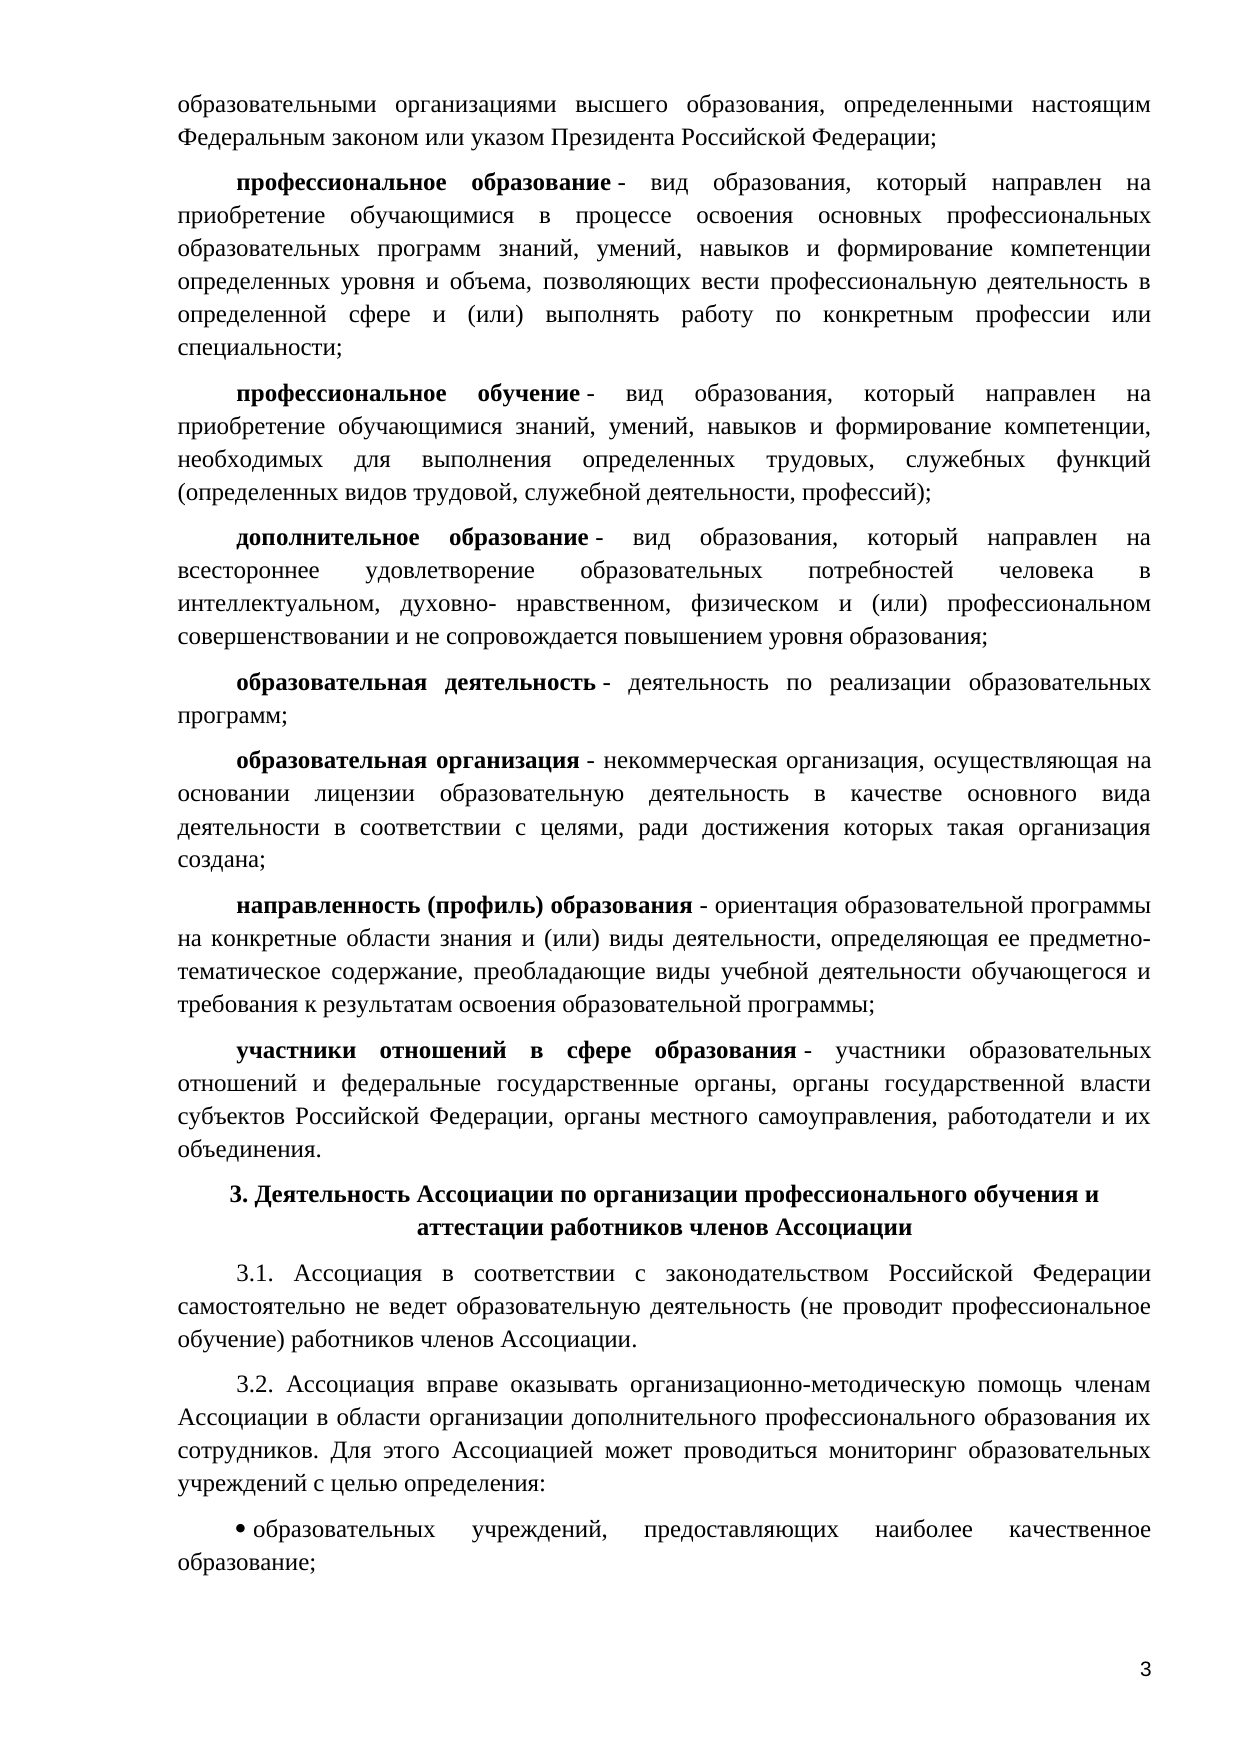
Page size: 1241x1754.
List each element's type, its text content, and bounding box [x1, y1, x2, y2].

text профессиональное образование - вид образования, который направлен на приобретение обучающимися в процессе освоения основных профессиональных образовательных программ знаний, умений, навыков и формирование компетенции определенных уровня и объема, позволяющих вести профессиональную деятельность в определенной сфере и (или) выполнять работу по конкретным профессии или специальности; [177, 167, 1152, 361]
text 3.1. Ассоциация в соответствии с законодательством Российской Федерации самостоятельно не ведет образовательную деятельность (не проводит профессиональное обучение) работников членов Ассоциации. [177, 1258, 1152, 1353]
text 3. Деятельность Ассоциации по организации профессионального обучения и аттестации работников членов Ассоциации [177, 1179, 1152, 1241]
text участники отношений в сфере образования - участники образовательных отношений и федеральные государственные органы, органы государственной власти субъектов Российской Федерации, органы местного самоуправления, работодатели и их объединения. [177, 1035, 1152, 1162]
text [177, 89, 1152, 150]
text образовательная организация - некоммерческая организация, осуществляющая на основании лицензии образовательную деятельность в качестве основного вида деятельности в соответствии с целями, ради достижения которых такая организация создана; [177, 746, 1152, 873]
text дополнительное образование - вид образования, который направлен на всестороннее удовлетворение образовательных потребностей человека в интеллектуальном, духовно- нравственном, физическом и (или) профессиональном совершенствовании и не сопровождается повышением уровня образования; [177, 522, 1152, 650]
text образовательная деятельность - деятельность по реализации образовательных программ; [177, 667, 1152, 729]
text направленность (профиль) образования - ориентация образовательной программы на конкретные области знания и (или) виды деятельности, определяющая ее предметно-тематическое содержание, преобладающие виды учебной деятельности обучающегося и требования к результатам освоения образовательной программы; [177, 890, 1152, 1018]
text профессиональное обучение - вид образования, который направлен на приобретение обучающимися знаний, умений, навыков и формирование компетенции, необходимых для выполнения определенных трудовых, служебных функций (определенных видов трудовой, служебной деятельности, профессий); [177, 378, 1152, 506]
text образовательных учреждений, предоставляющих наиболее качественное образование; [177, 1514, 1152, 1576]
text 3.2. Ассоциация вправе оказывать организационно-методическую помощь членам Ассоциации в области организации дополнительного профессионального образования их сотрудников. Для этого Ассоциацией может проводиться мониторинг образовательных учреждений с целью определения: [177, 1369, 1152, 1497]
